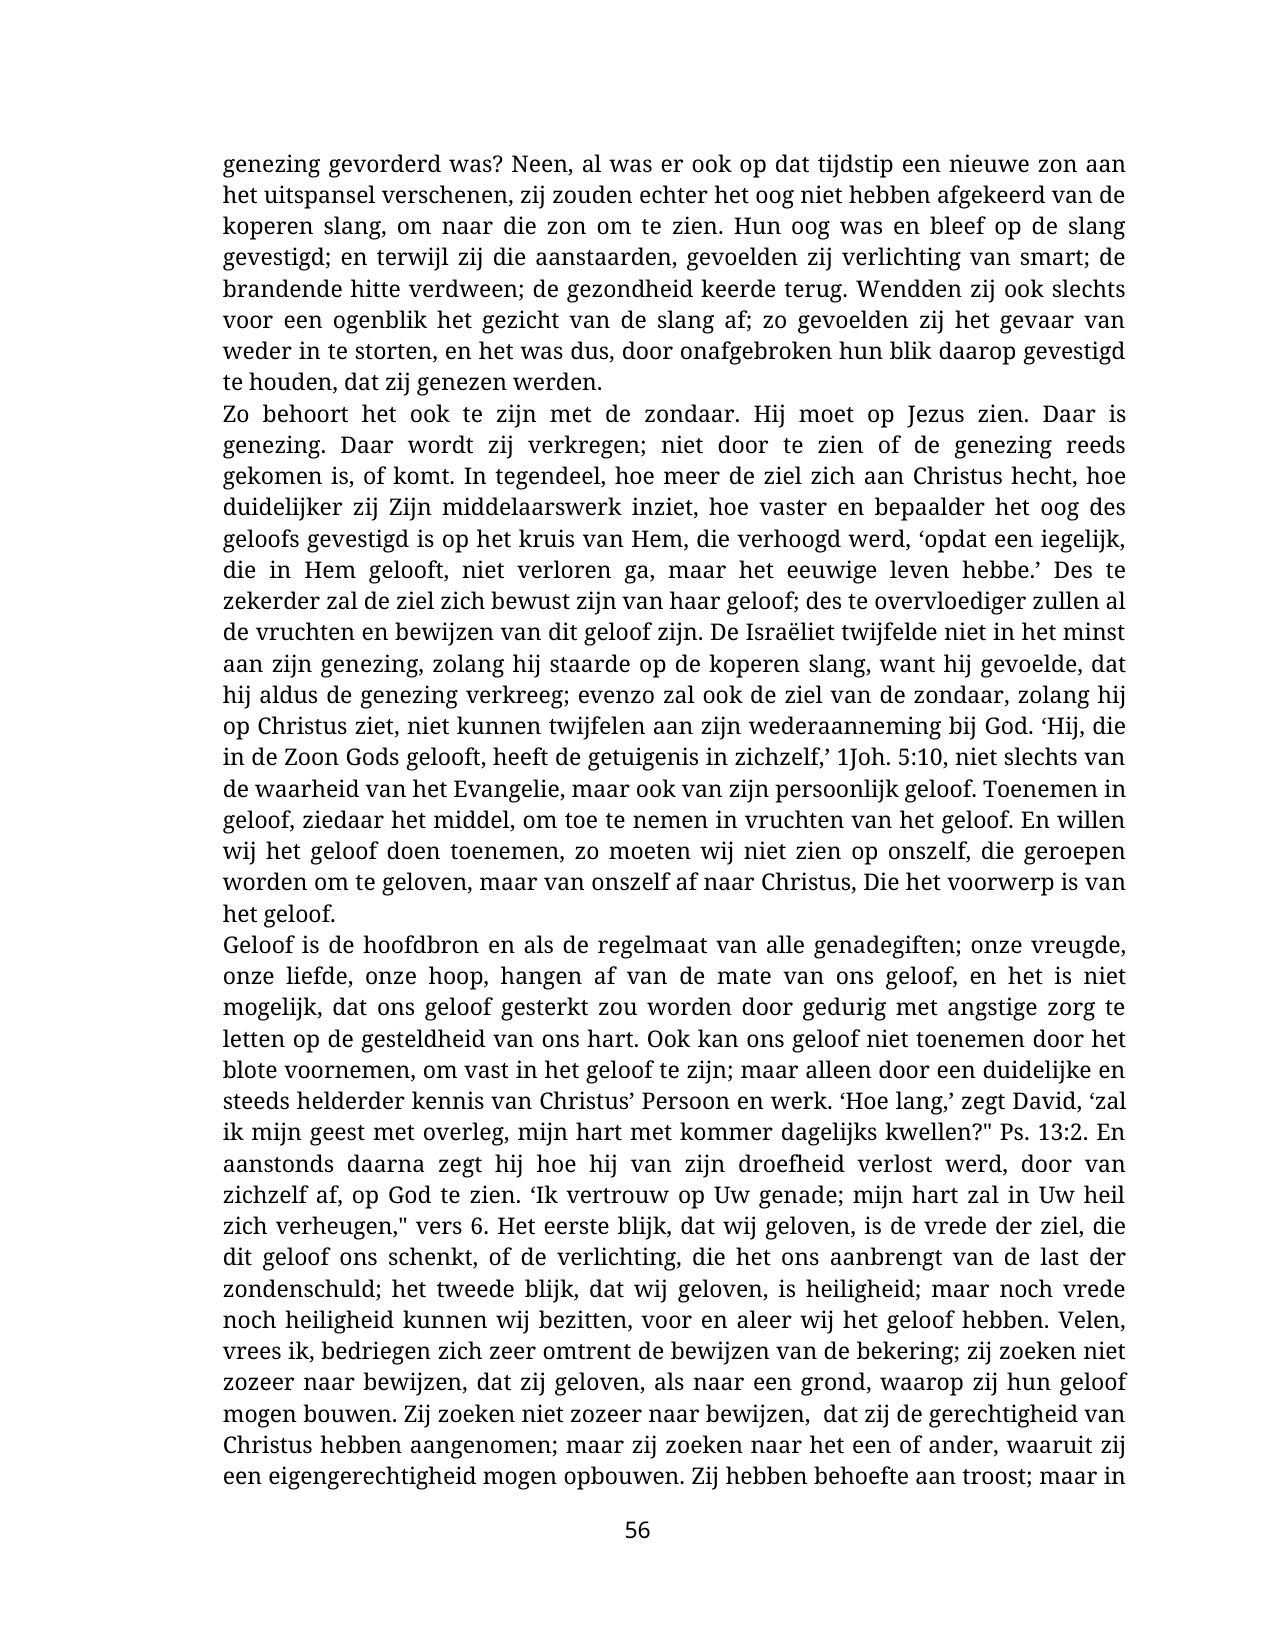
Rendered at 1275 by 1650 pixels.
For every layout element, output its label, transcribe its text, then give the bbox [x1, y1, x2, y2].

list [223, 148, 1127, 398]
list Zo behoort het ook te zijn met de zondaar. Hij moet op Jezus zien. Daar is genezing. Daar wordt zij verkregen; niet door te zien of de genezing reeds gekomen is, of komt. In tegendeel, hoe meer de ziel zich aan Christus hecht, hoe duidelijker zij Zijn middelaarswerk inziet, hoe vaster en bepaalder het oog des geloofs gevestigd is op het kruis van Hem, die verhoogd werd, ‘opdat een iegelijk, die in Hem gelooft, niet verloren ga, maar het eeuwige leven hebbe.’ Des te zekerder zal de ziel zich bewust zijn van haar geloof; des te overvloediger zullen al de vruchten en bewijzen van dit geloof zijn. De Israëliet twijfelde niet in het minst aan zijn genezing, zolang hij staarde op de koperen slang, want hij gevoelde, dat hij aldus de genezing verkreeg; evenzo zal ook de ziel van de zondaar, zolang hij op Christus ziet, niet kunnen twijfelen aan zijn wederaanneming bij God. ‘Hij, die in de Zoon Gods gelooft, heeft de getuigenis in zichzelf,’ 1Joh. 5:10, niet slechts van de waarheid van het Evangelie, maar ook van zijn persoonlijk geloof. Toenemen in geloof, ziedaar het middel, om toe te nemen in vruchten van het geloof. En willen wij het geloof doen toenemen, zo moeten wij niet zien op onszelf, die geroepen worden om te geloven, maar van onszelf af naar Christus, Die het voorwerp is van het geloof. [223, 398, 1127, 929]
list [223, 929, 1127, 1491]
